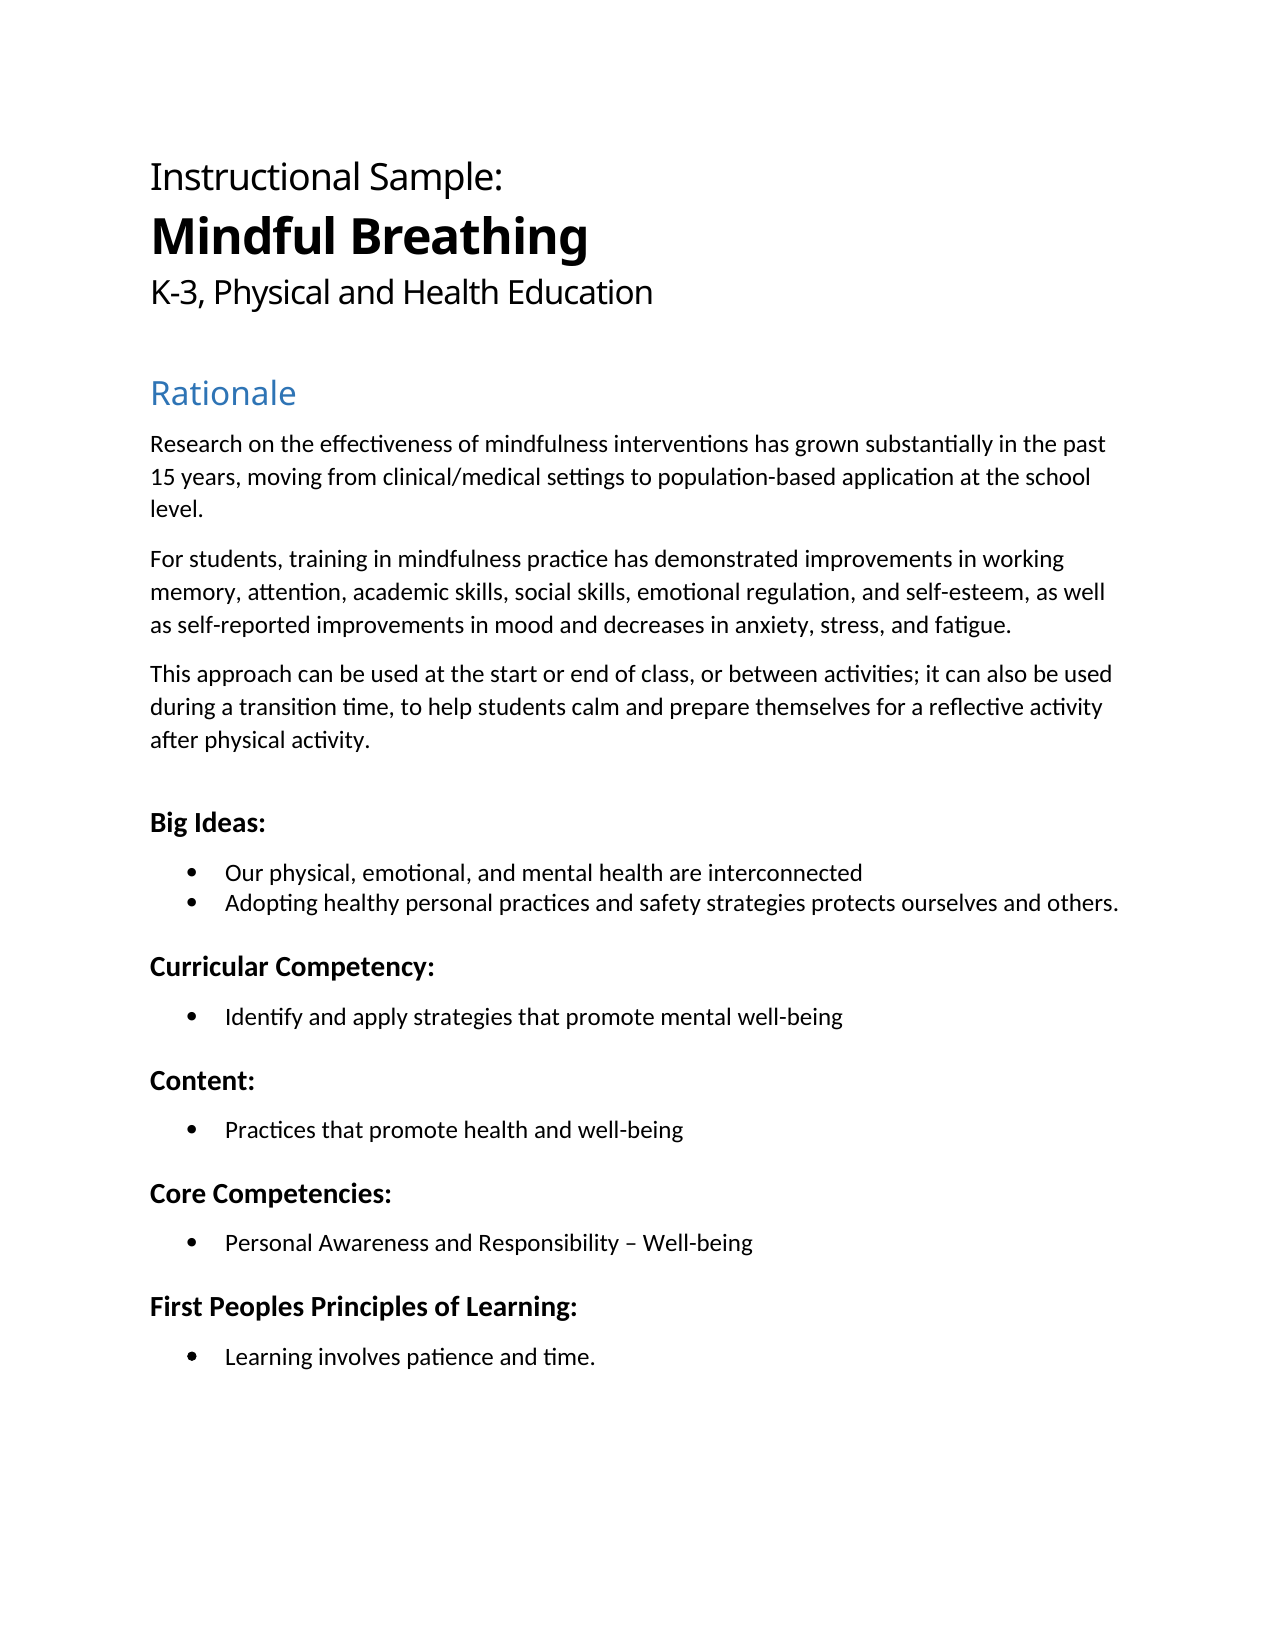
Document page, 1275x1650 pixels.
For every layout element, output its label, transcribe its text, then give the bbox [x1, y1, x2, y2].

text For students, training in mindfulness practice has demonstrated improvements in working memory, attention, academic skills, social skills, emotional regulation, and self-esteem, as well as self-reported improvements in mood and decreases in anxiety, stress, and fatigue. [150, 543, 1125, 639]
text Core Competencies: [150, 1175, 1125, 1211]
subtitle Rationale [150, 370, 1125, 415]
list Personal Awareness and Responsibility – Well-being [187, 1227, 1125, 1258]
list Practices that promote health and well-being [187, 1114, 1125, 1144]
list Adopting healthy personal practices and safety strategies protects ourselves and others. [187, 887, 1125, 918]
text This approach can be used at the start or end of class, or between activities; it can also be used during a transition time, to help students calm and prepare themselves for a reflective activity after physical activity. [150, 658, 1125, 755]
list Our physical, emotional, and mental health are interconnected [187, 857, 1125, 887]
title Mindful Breathing [150, 201, 1125, 269]
text Big Ideas: [150, 804, 1125, 840]
text Research on the effectiveness of mindfulness interventions has grown substantially in the past 15 years, moving from clinical/medical settings to population-based application at the school level. [150, 428, 1125, 524]
text Curricular Competency: [150, 948, 1125, 984]
text First Peoples Principles of Learning: [150, 1288, 1125, 1324]
list Identify and apply strategies that promote mental well-being [187, 1001, 1125, 1031]
list Learning involves patience and time. [187, 1341, 1125, 1371]
title Instructional Sample: [150, 150, 1125, 201]
text Content: [150, 1062, 1125, 1097]
title K-3, Physical and Health Education [150, 269, 1125, 314]
